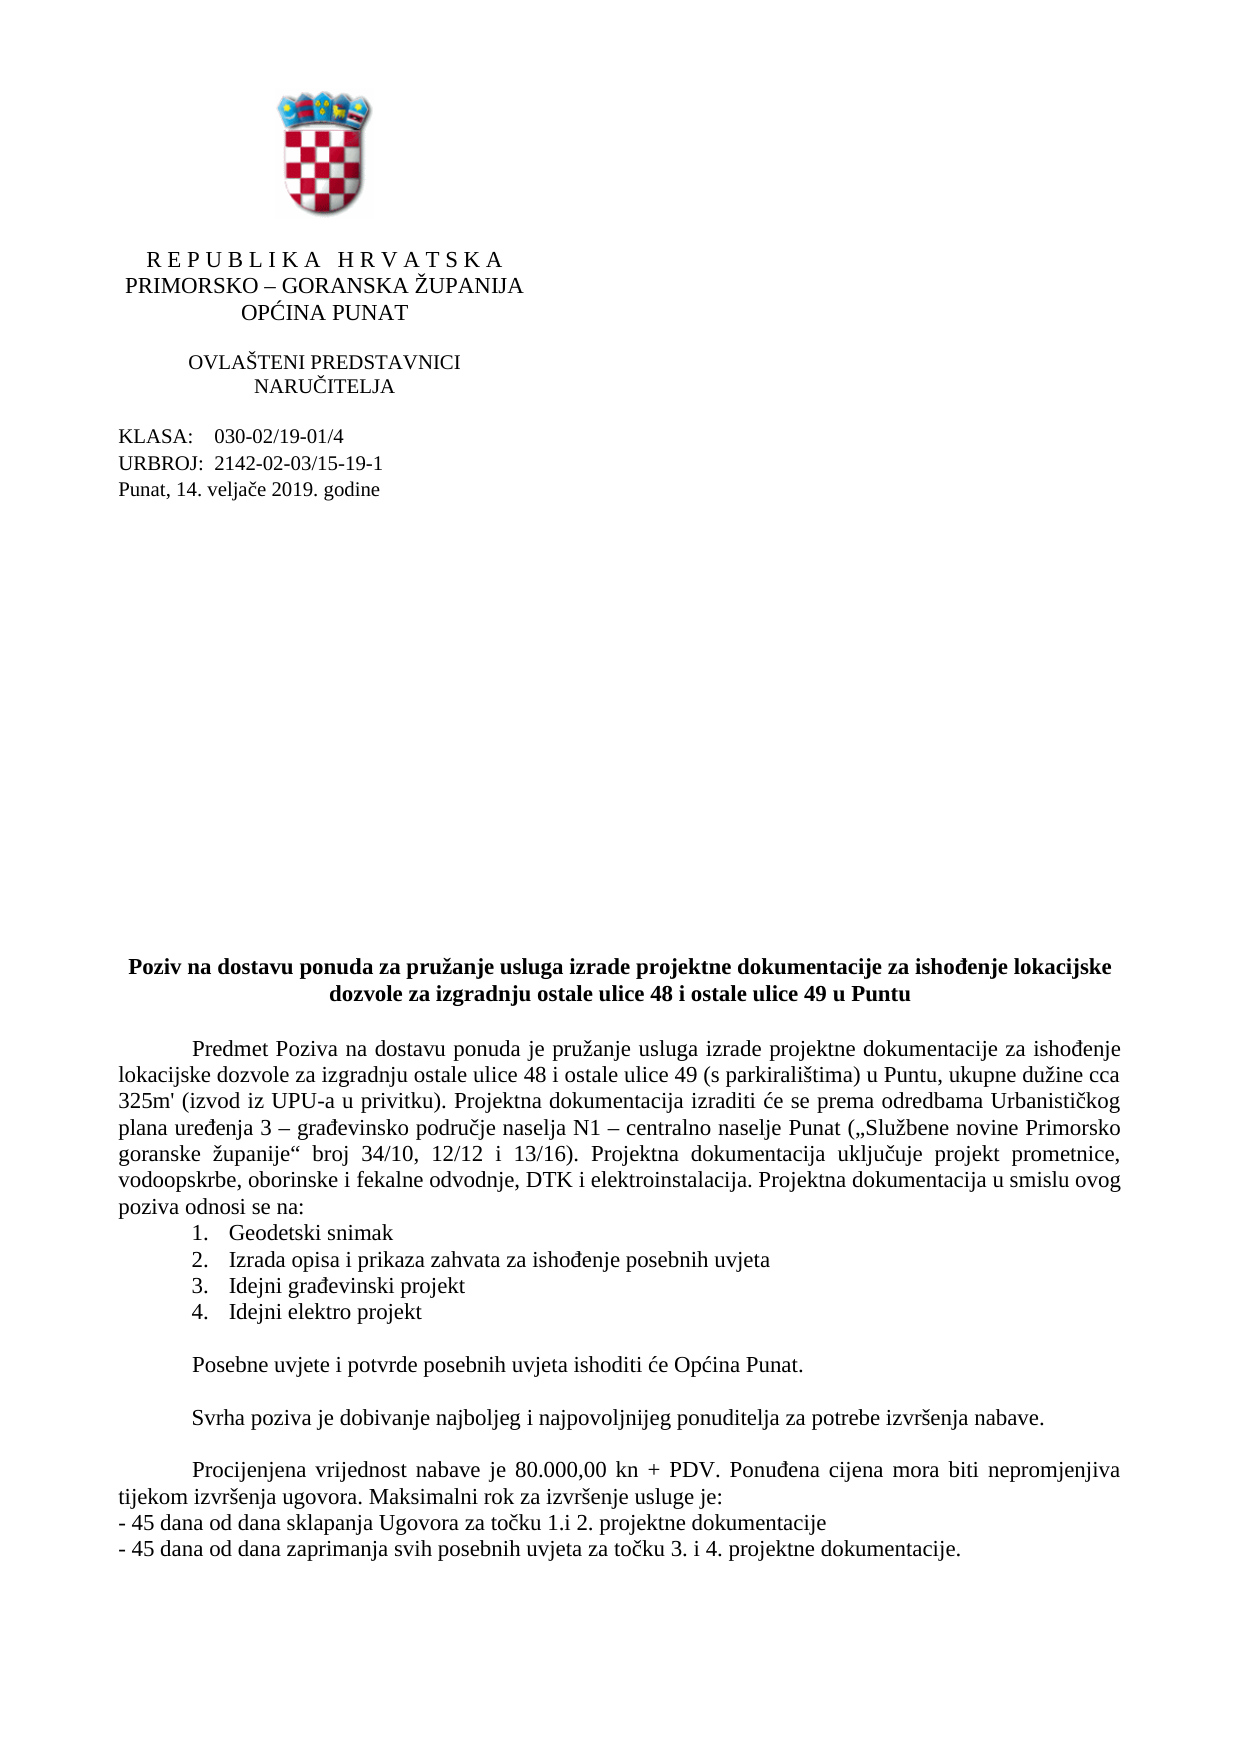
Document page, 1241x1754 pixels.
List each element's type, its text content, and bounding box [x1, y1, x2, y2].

list Idejni elektro projekt [191, 1298, 1122, 1325]
table_cell URBROJ: 2142-02-03/15-19-1 [107, 450, 542, 477]
list Geodetski snimak [191, 1219, 1122, 1246]
text - 45 dana od dana zaprimanja svih posebnih uvjeta za točku 3. i 4. projektne dokumentacije. [118, 1536, 1122, 1562]
text Svrha poziva je dobivanje najboljeg i najpovoljnijeg ponuditelja za potrebe izvršenja nabave. [118, 1404, 1122, 1430]
table_cell OVLAŠTENI PREDSTAVNICI NARUČITELJA [107, 350, 542, 424]
table_header [107, 89, 542, 246]
text - 45 dana od dana sklapanja Ugovora za točku 1.i 2. projektne dokumentacije [118, 1509, 1122, 1536]
table_cell R E P U B L I K A H R V A T S K A PRIMORSKO – GORANSKA ŽUPANIJA OPĆINA PUNAT [107, 246, 542, 350]
picture [274, 88, 375, 220]
table_cell KLASA: 030-02/19-01/4 [107, 424, 542, 450]
text Procijenjena vrijednost nabave je 80.000,00 kn + PDV. Ponuđena cijena mora biti nepromjenjiva tijekom izvršenja ugovora. Maksimalni rok za izvršenje usluge je: [118, 1456, 1122, 1509]
text Poziv na dostavu ponuda za pružanje usluga izrade projektne dokumentacije za ishođenje lokacijske dozvole za izgradnju ostale ulice 48 i ostale ulice 49 u Puntu [118, 953, 1122, 1006]
text Predmet Poziva na dostavu ponuda je pružanje usluga izrade projektne dokumentacije za ishođenje lokacijske dozvole za izgradnju ostale ulice 48 i ostale ulice 49 (s parkiralištima) u Puntu, ukupne dužine cca 325m' (izvod iz UPU-a u privitku). Projektna dokumentacija izraditi će se prema odredbama Urbanističkog plana uređenja 3 – građevinsko područje naselja N1 – centralno naselje Punat („Službene novine Primorsko goranske županije“ broj 34/10, 12/12 i 13/16). Projektna dokumentacija uključuje projekt prometnice, vodoopskrbe, oborinske i fekalne odvodnje, DTK i elektroinstalacija. Projektna dokumentacija u smislu ovog poziva odnosi se na: [118, 1035, 1122, 1219]
list Idejni građevinski projekt [191, 1272, 1122, 1298]
text Posebne uvjete i potvrde posebnih uvjeta ishoditi će Općina Punat. [118, 1351, 1122, 1377]
list Izrada opisa i prikaza zahvata za ishođenje posebnih uvjeta [191, 1246, 1122, 1272]
table_cell Punat, 14. veljače 2019. godine [107, 477, 542, 503]
